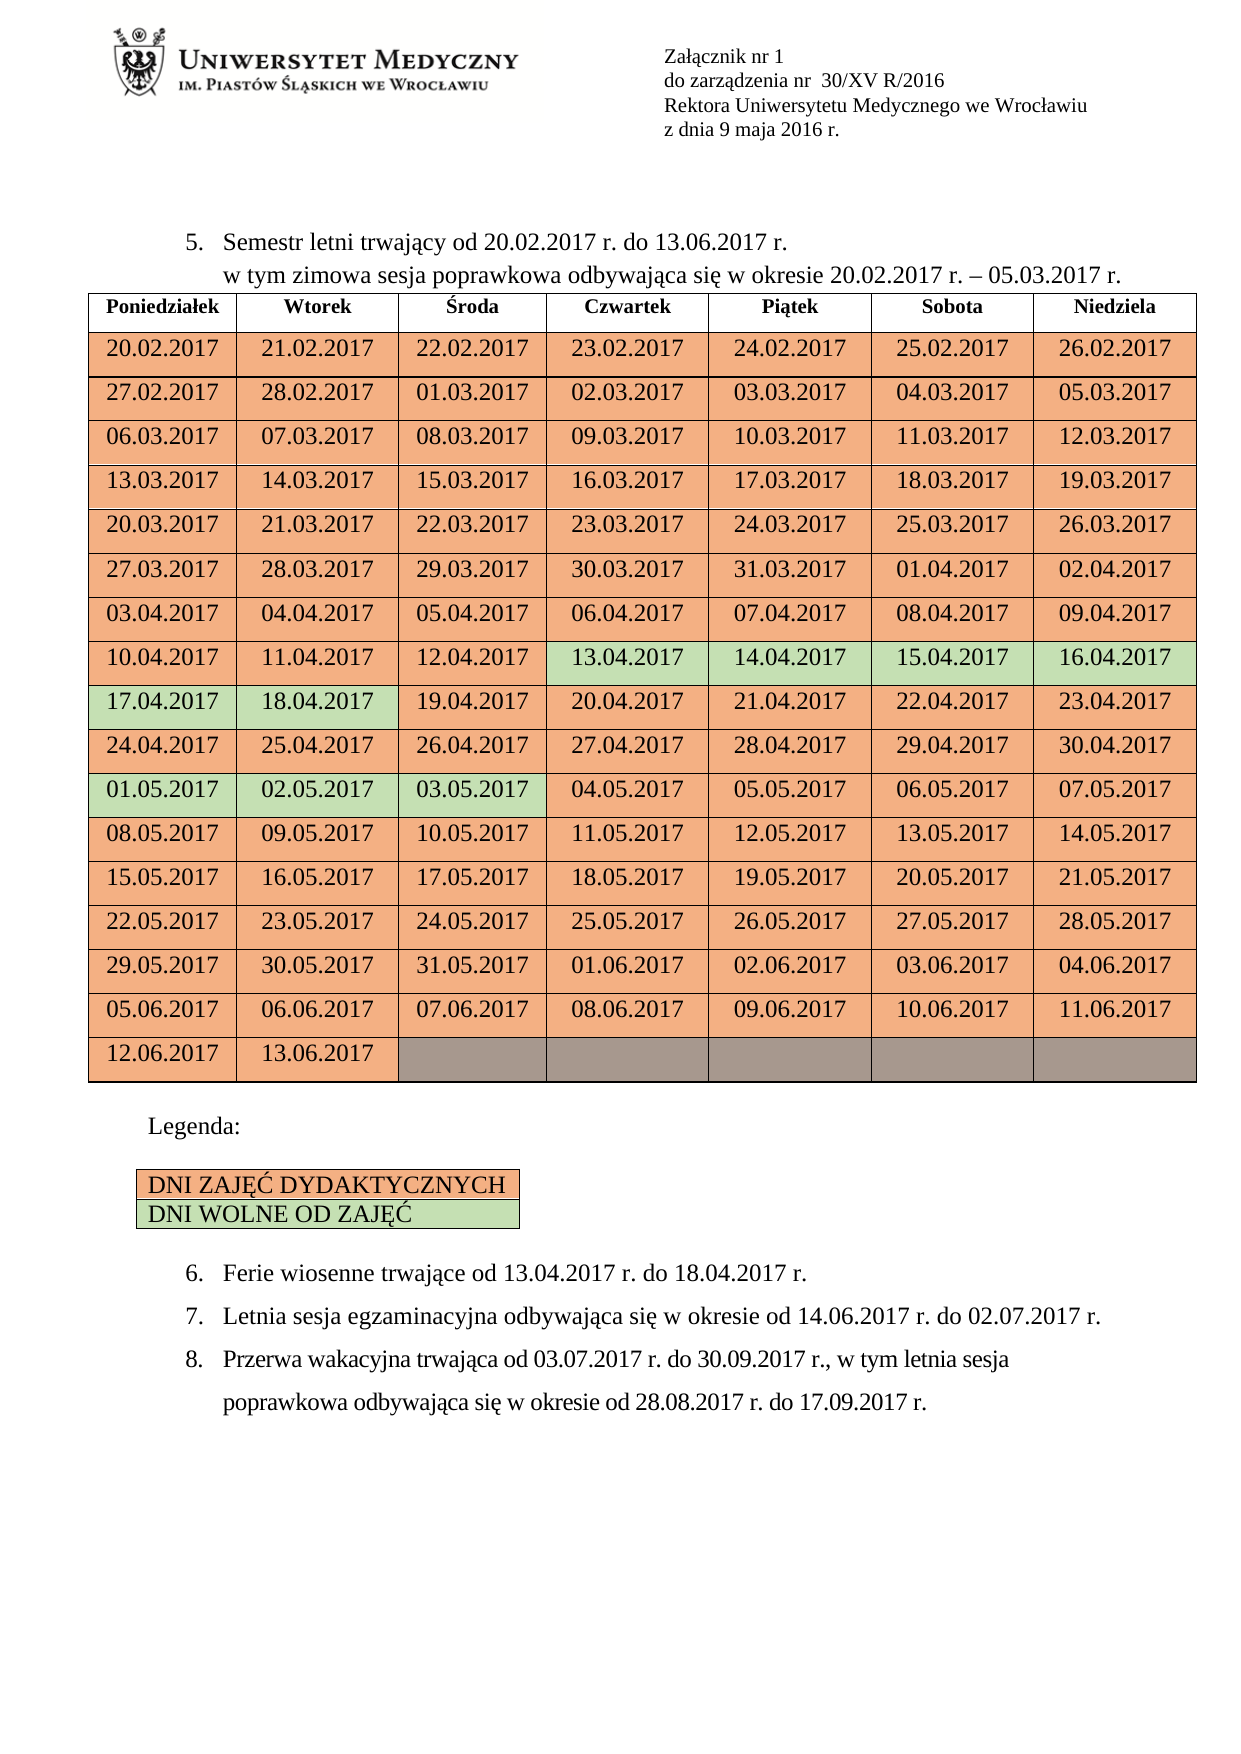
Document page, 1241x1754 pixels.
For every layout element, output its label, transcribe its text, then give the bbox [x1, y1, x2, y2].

table_cell 01.04.2017 [872, 554, 1033, 597]
table_cell 19.05.2017 [709, 862, 871, 905]
text Legenda: [148, 1111, 1137, 1140]
table_cell 22.05.2017 [89, 906, 236, 949]
table_header Niedziela [1034, 294, 1196, 332]
table_cell 20.04.2017 [547, 686, 708, 729]
table_cell 28.04.2017 [709, 730, 871, 773]
table_cell 06.05.2017 [872, 774, 1033, 817]
table_cell 16.03.2017 [547, 466, 708, 508]
table_cell 17.05.2017 [399, 862, 546, 905]
table_cell 08.06.2017 [547, 994, 708, 1037]
table_cell 15.05.2017 [89, 862, 236, 905]
table_cell 14.04.2017 [709, 642, 871, 685]
table_cell 03.03.2017 [709, 378, 871, 420]
table_cell 23.04.2017 [1034, 686, 1196, 729]
table_cell 29.04.2017 [872, 730, 1033, 773]
table_header Piątek [709, 294, 871, 332]
table_cell 20.03.2017 [89, 510, 236, 553]
table_cell 25.03.2017 [872, 510, 1033, 553]
table_cell 02.05.2017 [237, 774, 398, 817]
table_cell 24.05.2017 [399, 906, 546, 949]
table_cell 06.03.2017 [89, 421, 236, 464]
table_cell 07.04.2017 [709, 598, 871, 641]
table_cell 08.04.2017 [872, 598, 1033, 641]
table_cell 13.04.2017 [547, 642, 708, 685]
table_cell 31.05.2017 [399, 950, 546, 993]
list Ferie wiosenne trwające od 13.04.2017 r. do 18.04.2017 r. [185, 1258, 1137, 1287]
table_cell 16.05.2017 [237, 862, 398, 905]
table_cell 11.04.2017 [237, 642, 398, 685]
table_cell 11.03.2017 [872, 421, 1033, 464]
table_cell 01.03.2017 [399, 378, 546, 420]
table_cell 12.05.2017 [709, 818, 871, 861]
table_cell 13.05.2017 [872, 818, 1033, 861]
table_cell 23.02.2017 [547, 333, 708, 376]
table_cell [1034, 1038, 1196, 1081]
table_cell 17.03.2017 [709, 466, 871, 508]
table_cell 04.05.2017 [547, 774, 708, 817]
table_cell 01.06.2017 [547, 950, 708, 993]
table_cell 28.03.2017 [237, 554, 398, 597]
table_cell 03.06.2017 [872, 950, 1033, 993]
table_cell 11.05.2017 [547, 818, 708, 861]
table_cell 25.05.2017 [547, 906, 708, 949]
table_cell 20.05.2017 [872, 862, 1033, 905]
table_cell 29.05.2017 [89, 950, 236, 993]
table_cell 19.03.2017 [1034, 466, 1196, 508]
table_cell 05.05.2017 [709, 774, 871, 817]
table_cell 23.03.2017 [547, 510, 708, 553]
table_cell 10.03.2017 [709, 421, 871, 464]
table_cell 08.05.2017 [89, 818, 236, 861]
table_cell 28.02.2017 [237, 378, 398, 420]
table_cell 30.05.2017 [237, 950, 398, 993]
table_cell 27.04.2017 [547, 730, 708, 773]
table_cell 15.04.2017 [872, 642, 1033, 685]
table_cell 25.02.2017 [872, 333, 1033, 376]
table_cell [709, 1038, 871, 1081]
table_cell 26.02.2017 [1034, 333, 1196, 376]
table_cell 02.06.2017 [709, 950, 871, 993]
table_cell 16.04.2017 [1034, 642, 1196, 685]
table_cell 09.04.2017 [1034, 598, 1196, 641]
table_cell 10.06.2017 [872, 994, 1033, 1037]
table_header Sobota [872, 294, 1033, 332]
table_cell [547, 1038, 708, 1081]
table_cell 27.03.2017 [89, 554, 236, 597]
table_cell 03.05.2017 [399, 774, 546, 817]
table_cell 08.03.2017 [399, 421, 546, 464]
table_cell 21.05.2017 [1034, 862, 1196, 905]
table_cell 27.02.2017 [89, 378, 236, 420]
table_cell 17.04.2017 [89, 686, 236, 729]
table_header Czwartek [547, 294, 708, 332]
table_cell 22.02.2017 [399, 333, 546, 376]
table_cell 11.06.2017 [1034, 994, 1196, 1037]
table_cell 05.04.2017 [399, 598, 546, 641]
table_cell 03.04.2017 [89, 598, 236, 641]
table_cell 09.05.2017 [237, 818, 398, 861]
picture [86, 0, 545, 123]
table_cell 12.04.2017 [399, 642, 546, 685]
table_cell 19.04.2017 [399, 686, 546, 729]
table_cell 25.04.2017 [237, 730, 398, 773]
table_cell 18.05.2017 [547, 862, 708, 905]
table_cell 18.03.2017 [872, 466, 1033, 508]
table_cell 06.04.2017 [547, 598, 708, 641]
list Przerwa wakacyjna trwająca od 03.07.2017 r. do 30.09.2017 r., w tym letnia sesja poprawkowa odbywająca się w okresie od 28.08.2017 r. do 17.09.2017 r. [185, 1344, 1137, 1416]
table_cell 31.03.2017 [709, 554, 871, 597]
table_cell 14.03.2017 [237, 466, 398, 508]
table_cell 21.03.2017 [237, 510, 398, 553]
table_header DNI ZAJĘĆ DYDAKTYCZNYCH [137, 1170, 519, 1198]
table_cell [399, 1038, 546, 1081]
list Semestr letni trwający od 20.02.2017 r. do 13.06.2017 r. w tym zimowa sesja poprawkowa odbywająca się w okresie 20.02.2017 r. – 05.03.2017 r. [185, 227, 1137, 289]
table_cell 05.06.2017 [89, 994, 236, 1037]
table_cell 20.02.2017 [89, 333, 236, 376]
table_cell 13.03.2017 [89, 466, 236, 508]
table_cell 27.05.2017 [872, 906, 1033, 949]
table_cell 12.06.2017 [89, 1038, 236, 1081]
table_cell 14.05.2017 [1034, 818, 1196, 861]
table_header Poniedziałek [89, 294, 236, 332]
table_cell 12.03.2017 [1034, 421, 1196, 464]
table_cell 02.03.2017 [547, 378, 708, 420]
table_header Środa [399, 294, 546, 332]
table_cell 24.02.2017 [709, 333, 871, 376]
list Letnia sesja egzaminacyjna odbywająca się w okresie od 14.06.2017 r. do 02.07.2017 r. [185, 1301, 1137, 1330]
table_cell 29.03.2017 [399, 554, 546, 597]
table_cell 05.03.2017 [1034, 378, 1196, 420]
table_cell 28.05.2017 [1034, 906, 1196, 949]
table_cell 26.03.2017 [1034, 510, 1196, 553]
table_cell 21.04.2017 [709, 686, 871, 729]
table_cell 06.06.2017 [237, 994, 398, 1037]
table_cell 09.03.2017 [547, 421, 708, 464]
table_cell 24.04.2017 [89, 730, 236, 773]
table_cell 22.04.2017 [872, 686, 1033, 729]
table_cell 10.04.2017 [89, 642, 236, 685]
table_cell 01.05.2017 [89, 774, 236, 817]
table_cell 22.03.2017 [399, 510, 546, 553]
table_cell 18.04.2017 [237, 686, 398, 729]
table_cell 07.03.2017 [237, 421, 398, 464]
table_cell 02.04.2017 [1034, 554, 1196, 597]
table_cell 04.03.2017 [872, 378, 1033, 420]
table_cell 09.06.2017 [709, 994, 871, 1037]
table_cell DNI WOLNE OD ZAJĘĆ [137, 1200, 519, 1228]
table_cell 21.02.2017 [237, 333, 398, 376]
table_cell 04.06.2017 [1034, 950, 1196, 993]
table_cell 23.05.2017 [237, 906, 398, 949]
table_cell [872, 1038, 1033, 1081]
table_cell 24.03.2017 [709, 510, 871, 553]
table_cell 04.04.2017 [237, 598, 398, 641]
table_cell 30.04.2017 [1034, 730, 1196, 773]
table_header Wtorek [237, 294, 398, 332]
table_cell 07.06.2017 [399, 994, 546, 1037]
table_cell 15.03.2017 [399, 466, 546, 508]
table_cell 07.05.2017 [1034, 774, 1196, 817]
table_cell 10.05.2017 [399, 818, 546, 861]
table_cell 26.04.2017 [399, 730, 546, 773]
table_cell 26.05.2017 [709, 906, 871, 949]
table_cell 30.03.2017 [547, 554, 708, 597]
table_cell 13.06.2017 [237, 1038, 398, 1081]
